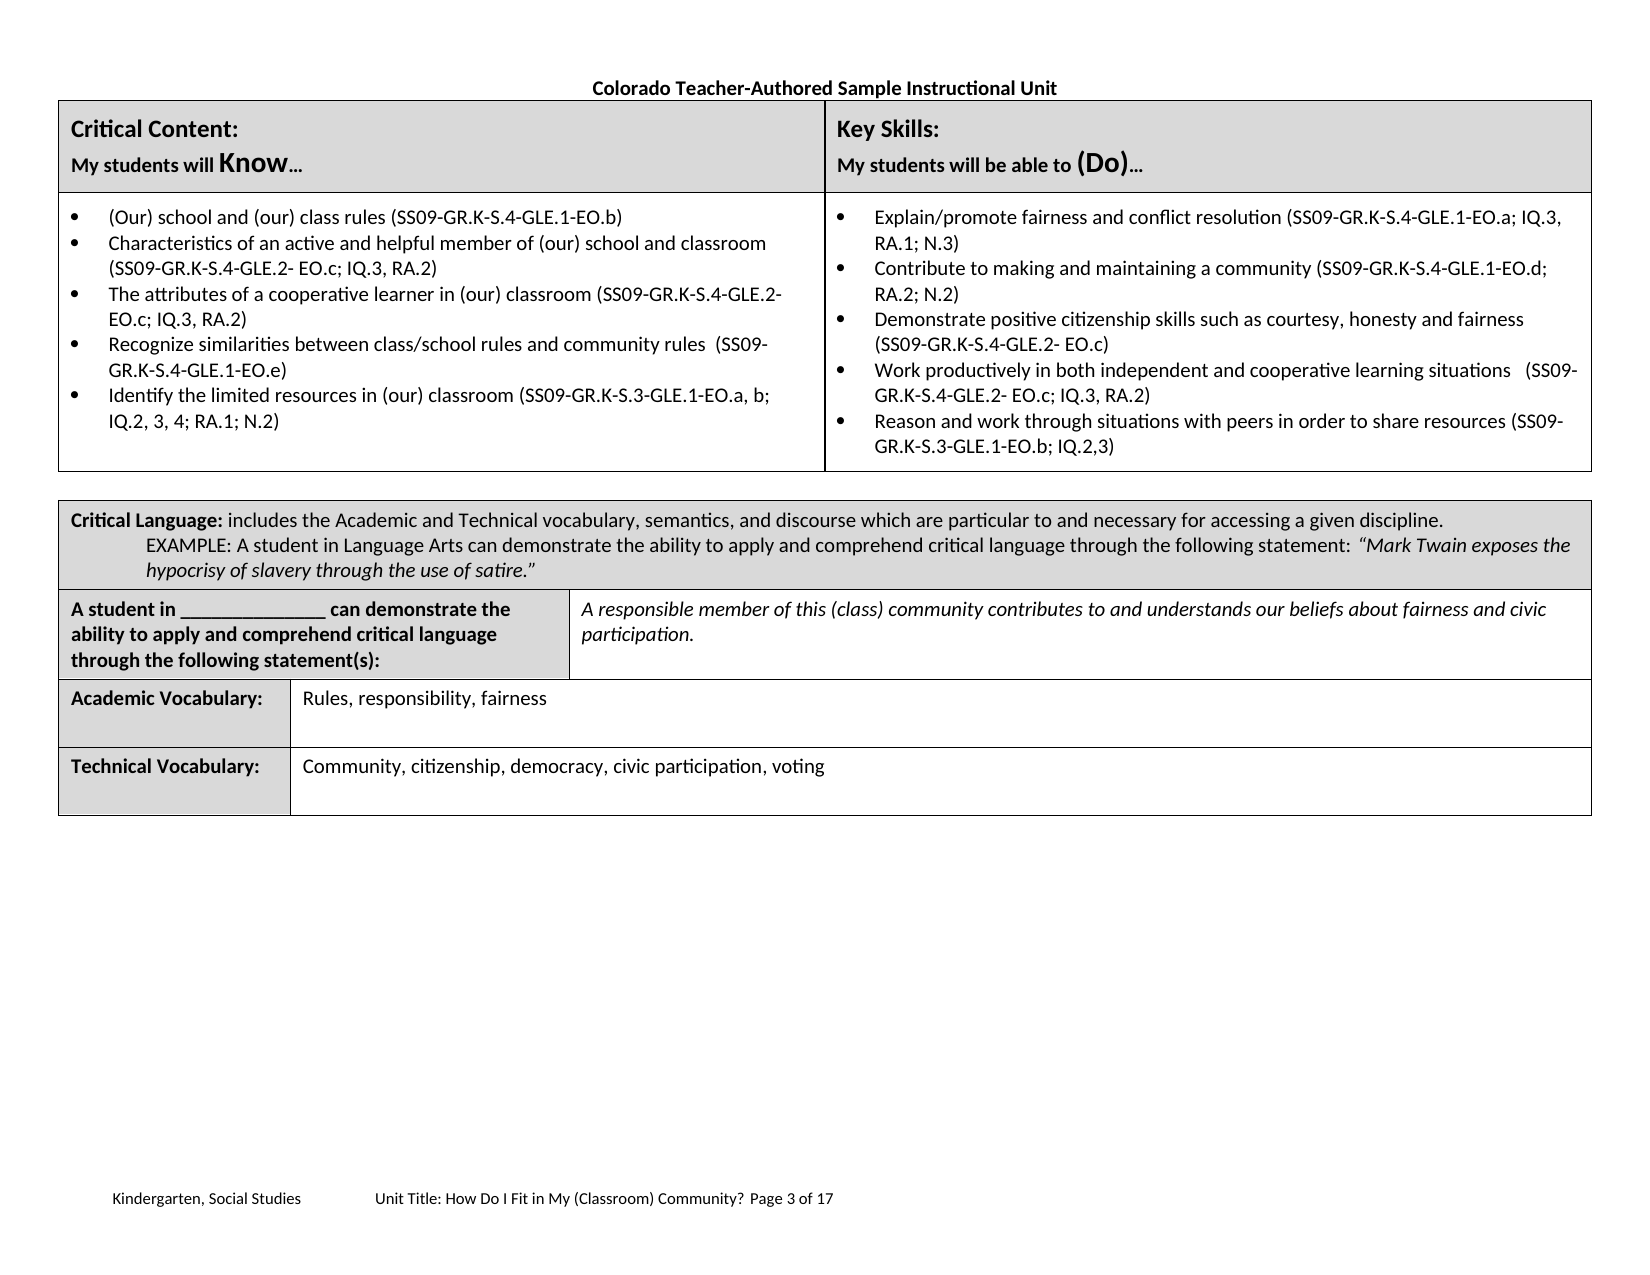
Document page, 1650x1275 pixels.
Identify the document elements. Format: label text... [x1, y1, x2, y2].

table_cell Rules, responsibility, fairness [291, 680, 1591, 747]
table_cell Community, citizenship, democracy, civic participation, voting [291, 748, 1591, 814]
table_header Critical Language: includes the Academic and Technical vocabulary, semantics, and discourse which are particular to and necessary for accessing a given discipline. EXAMPLE: A student in Language Arts can demonstrate the ability to apply and comprehend critical language through the following statement: “Mark Twain exposes the hypocrisy of slavery through the use of satire.” [59, 501, 1591, 589]
table_cell (Our) school and (our) class rules (SS09-GR.K-S.4-GLE.1-EO.b) Characteristics of an active and helpful member of (our) school and classroom (SS09-GR.K-S.4-GLE.2- EO.c; IQ.3, RA.2) The attributes of a cooperative learner in (our) classroom (SS09-GR.K-S.4-GLE.2- EO.c; IQ.3, RA.2) Recognize similarities between class/school rules and community rules (SS09-GR.K-S.4-GLE.1-EO.e) Identify the limited resources in (our) classroom (SS09-GR.K-S.3-GLE.1-EO.a, b; IQ.2, 3, 4; RA.1; N.2) [59, 193, 824, 471]
table_cell Technical Vocabulary: [59, 748, 290, 814]
table_cell A student in ______________ can demonstrate the ability to apply and comprehend critical language through the following statement(s): [59, 590, 569, 678]
table_cell Explain/promote fairness and conflict resolution (SS09-GR.K-S.4-GLE.1-EO.a; IQ.3, RA.1; N.3) Contribute to making and maintaining a community (SS09-GR.K-S.4-GLE.1-EO.d; RA.2; N.2) Demonstrate positive citizenship skills such as courtesy, honesty and fairness (SS09-GR.K-S.4-GLE.2- EO.c) Work productively in both independent and cooperative learning situations (SS09-GR.K-S.4-GLE.2- EO.c; IQ.3, RA.2) Reason and work through situations with peers in order to share resources (SS09-GR.K-S.3-GLE.1-EO.b; IQ.2,3) [826, 193, 1591, 471]
table_cell Academic Vocabulary: [59, 680, 290, 747]
table_cell A responsible member of this (class) community contributes to and understands our beliefs about fairness and civic participation. [570, 590, 1591, 678]
table_header Key Skills: My students will be able to (Do)… [826, 101, 1591, 192]
table_header Critical Content: My students will Know… [59, 101, 824, 192]
